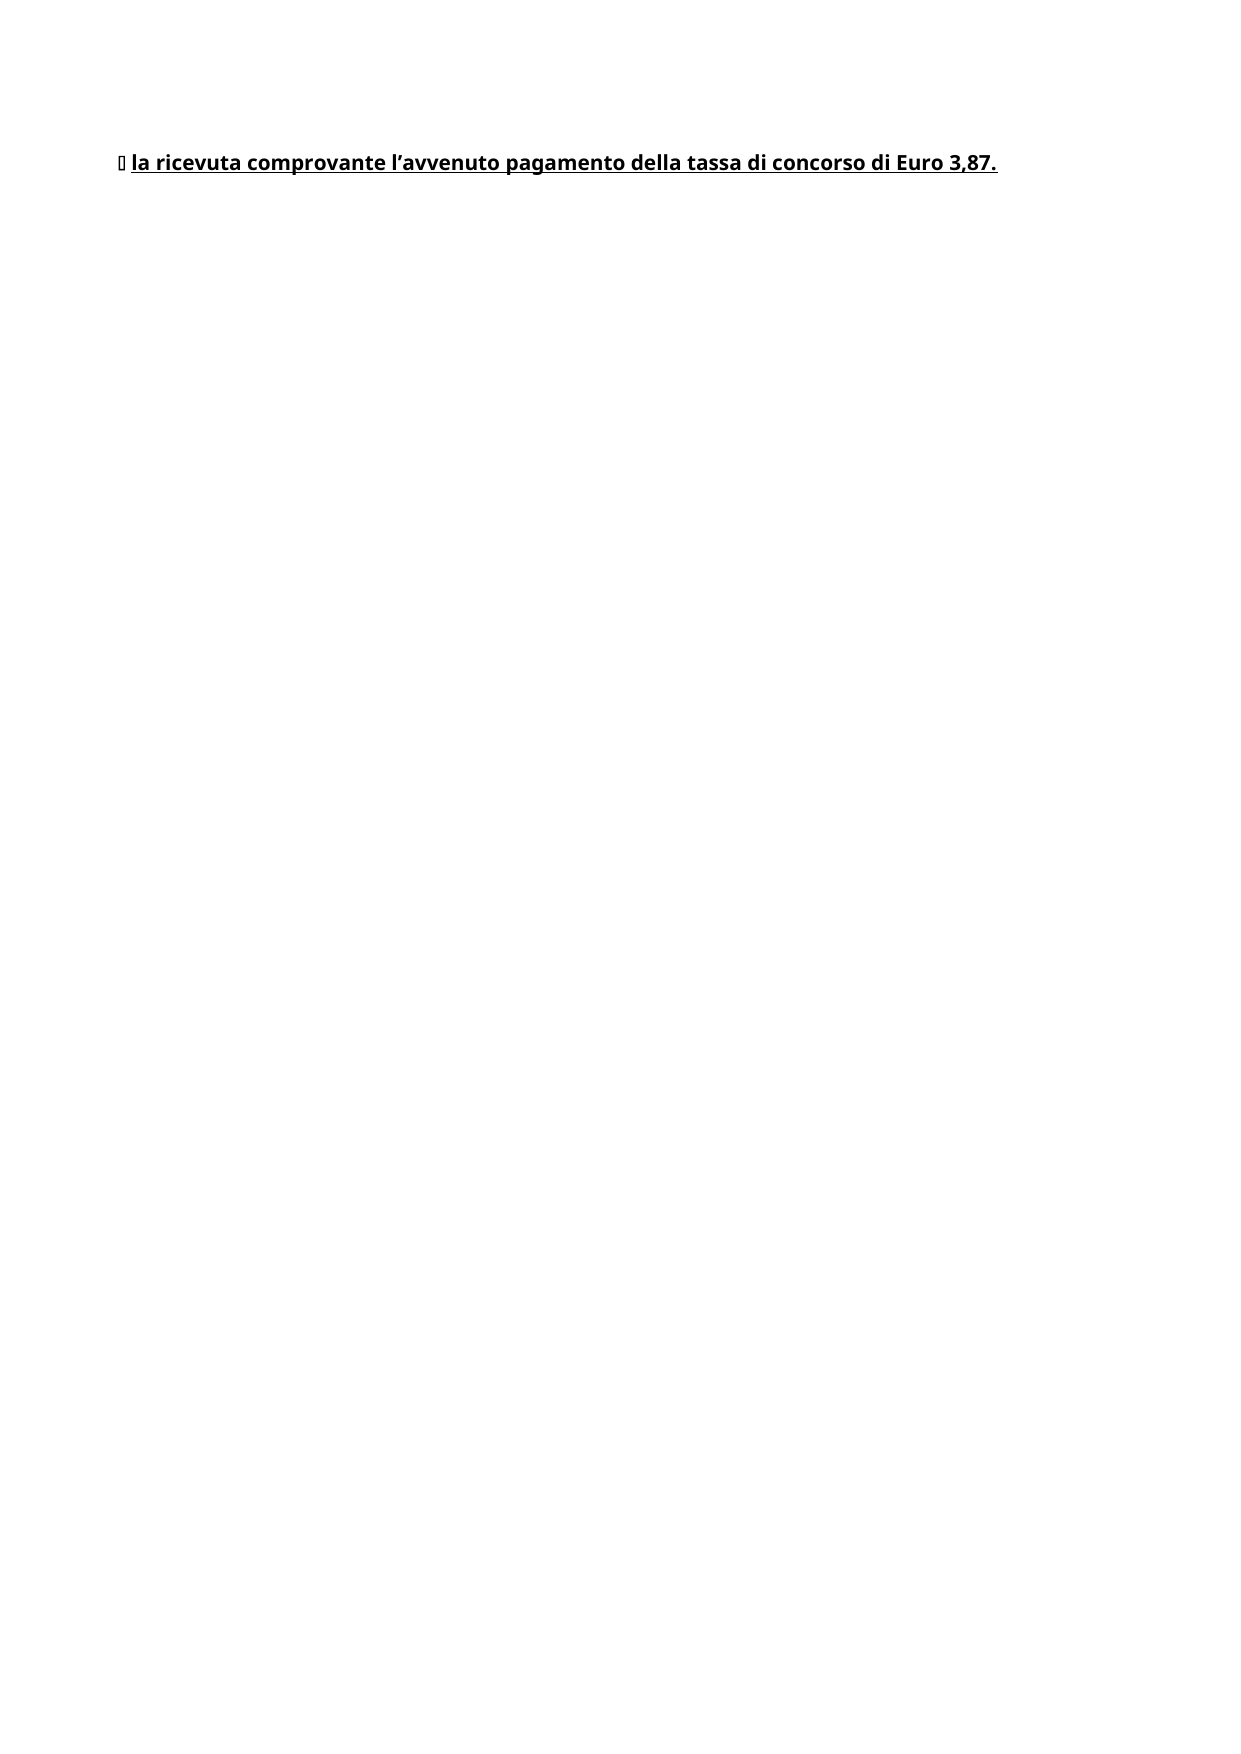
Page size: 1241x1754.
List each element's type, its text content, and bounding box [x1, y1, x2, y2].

text la ricevuta comprovante l’avvenuto pagamento della tassa di concorso di Euro 3,87. [118, 148, 1122, 176]
